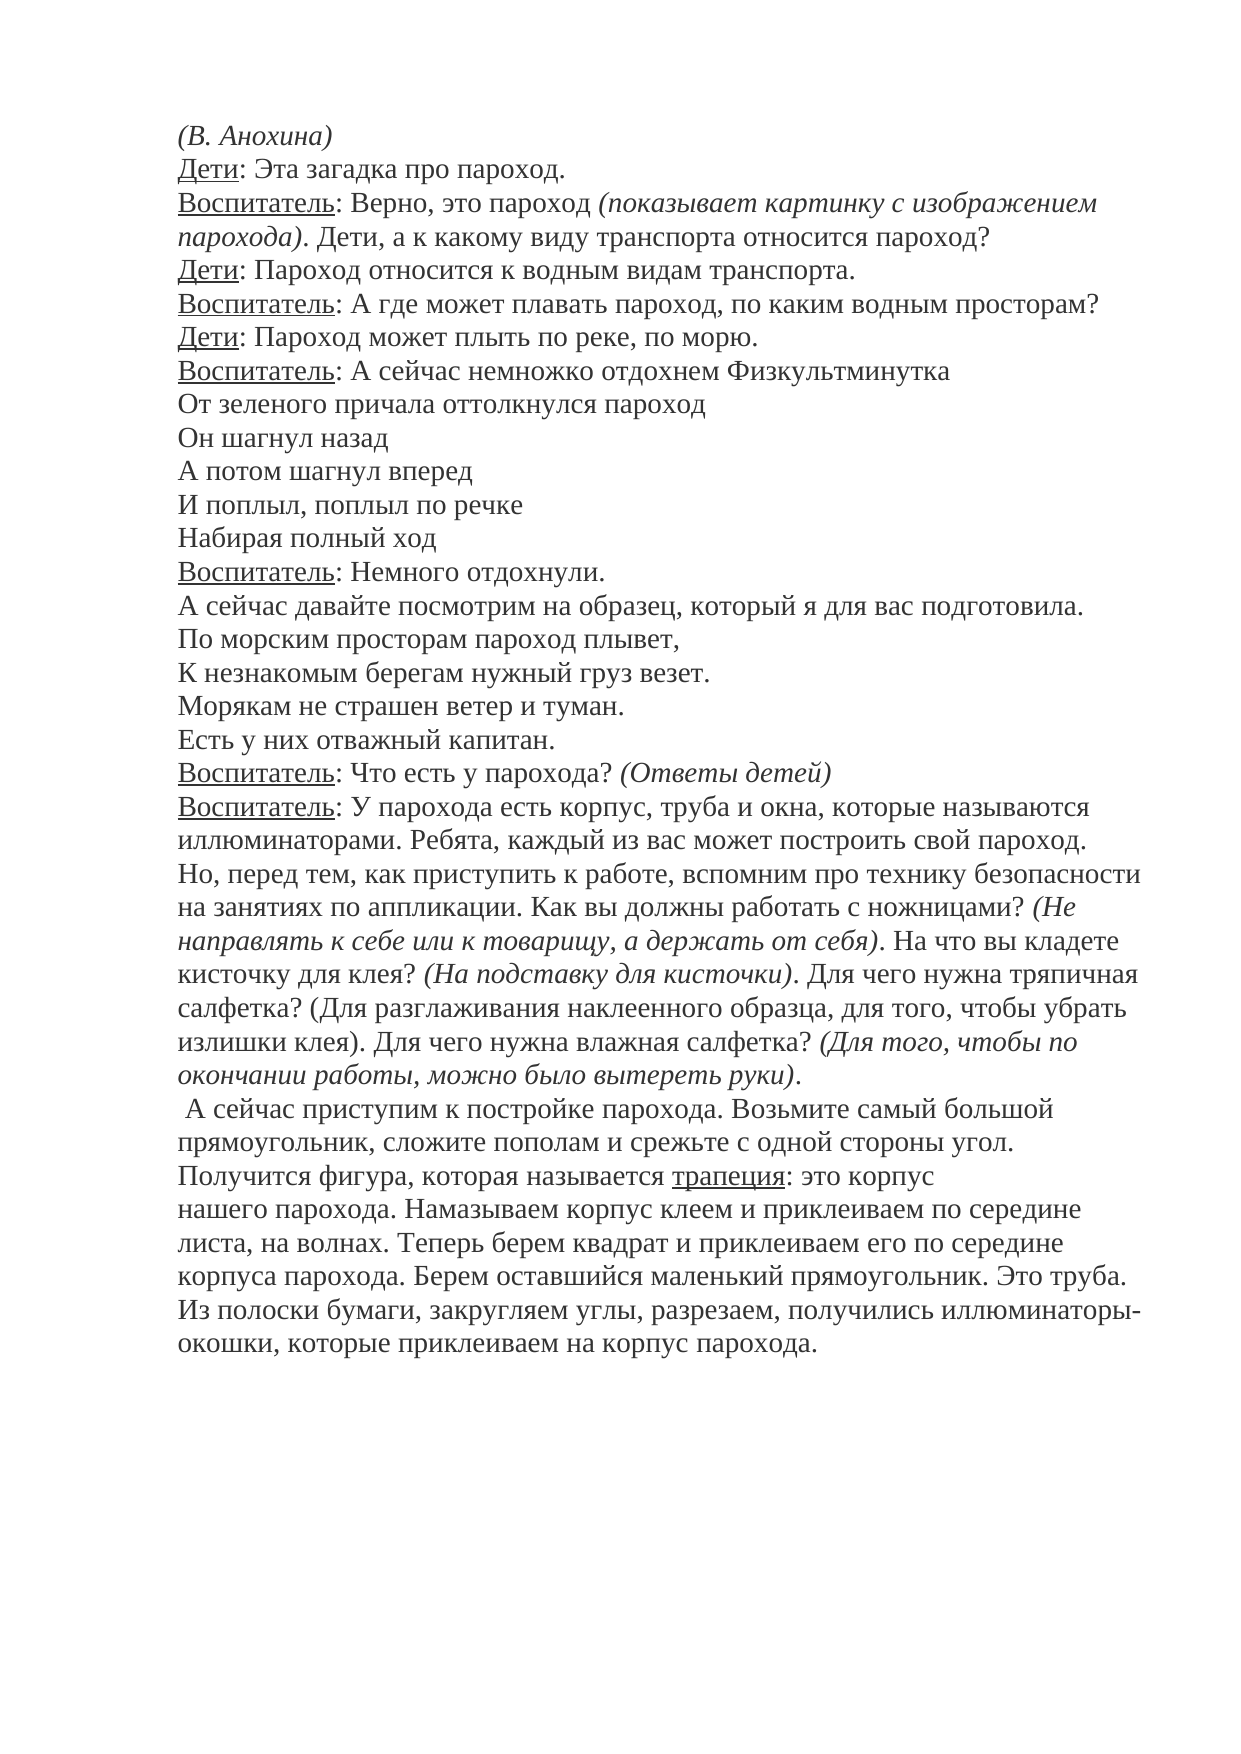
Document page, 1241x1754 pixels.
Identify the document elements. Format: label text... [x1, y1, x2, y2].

text А сейчас приступим к постройке парохода. Возьмите самый большой прямоугольник, сложите пополам и срежьте с одной стороны угол. Получится фигура, которая называется трапеция: это корпус нашего парохода. Намазываем корпус клеем и приклеиваем по середине листа, на волнах. Теперь берем квадрат и приклеиваем его по середине корпуса парохода. Берем оставшийся маленький прямоугольник. Это труба. Из полоски бумаги, закругляем углы, разрезаем, получились иллюминаторы-окошки, которые приклеиваем на корпус парохода. [177, 1091, 1152, 1359]
text К незнакомым берегам нужный груз везет. [177, 655, 1152, 688]
text (В. Анохина) [177, 118, 1152, 152]
text Воспитатель: Что есть у парохода? (Ответы детей) [177, 755, 1152, 789]
text Дети: Эта загадка про пароход. [177, 152, 1152, 185]
text От зеленого причала оттолкнулся пароход [177, 386, 1152, 420]
text А сейчас давайте посмотрим на образец, который я для вас подготовила. [177, 588, 1152, 621]
text Воспитатель: Немного отдохнули. [177, 554, 1152, 588]
text Дети: Пароход относится к водным видам транспорта. [177, 252, 1152, 286]
text Воспитатель: У парохода есть корпус, труба и окна, которые называются иллюминаторами. Ребята, каждый из вас может построить свой пароход. [177, 789, 1152, 856]
text Есть у них отважный капитан. [177, 722, 1152, 755]
text Воспитатель: А где может плавать пароход, по каким водным просторам? [177, 286, 1152, 319]
text Дети: Пароход может плыть по реке, по морю. [177, 319, 1152, 353]
text Воспитатель: Верно, это пароход (показывает картинку с изображением парохода). Дети, а к какому виду транспорта относится пароход? [177, 185, 1152, 252]
text Но, перед тем, как приступить к работе, вспомним про технику безопасности на занятиях по аппликации. Как вы должны работать с ножницами? (Не направлять к себе или к товарищу, а держать от себя). На что вы кладете кисточку для клея? (На подставку для кисточки). Для чего нужна тряпичная салфетка? (Для разглаживания наклеенного образца, для того, чтобы убрать излишки клея). Для чего нужна влажная салфетка? (Для того, чтобы по окончании работы, можно было вытереть руки). [177, 856, 1152, 1091]
text Набирая полный ход [177, 521, 1152, 554]
text А потом шагнул вперед [177, 453, 1152, 487]
text И поплыл, поплыл по речке [177, 487, 1152, 521]
text Воспитатель: А сейчас немножко отдохнем Физкультминутка [177, 353, 1152, 386]
text Он шагнул назад [177, 420, 1152, 453]
text По морским просторам пароход плывет, [177, 621, 1152, 655]
text Морякам не страшен ветер и туман. [177, 688, 1152, 722]
